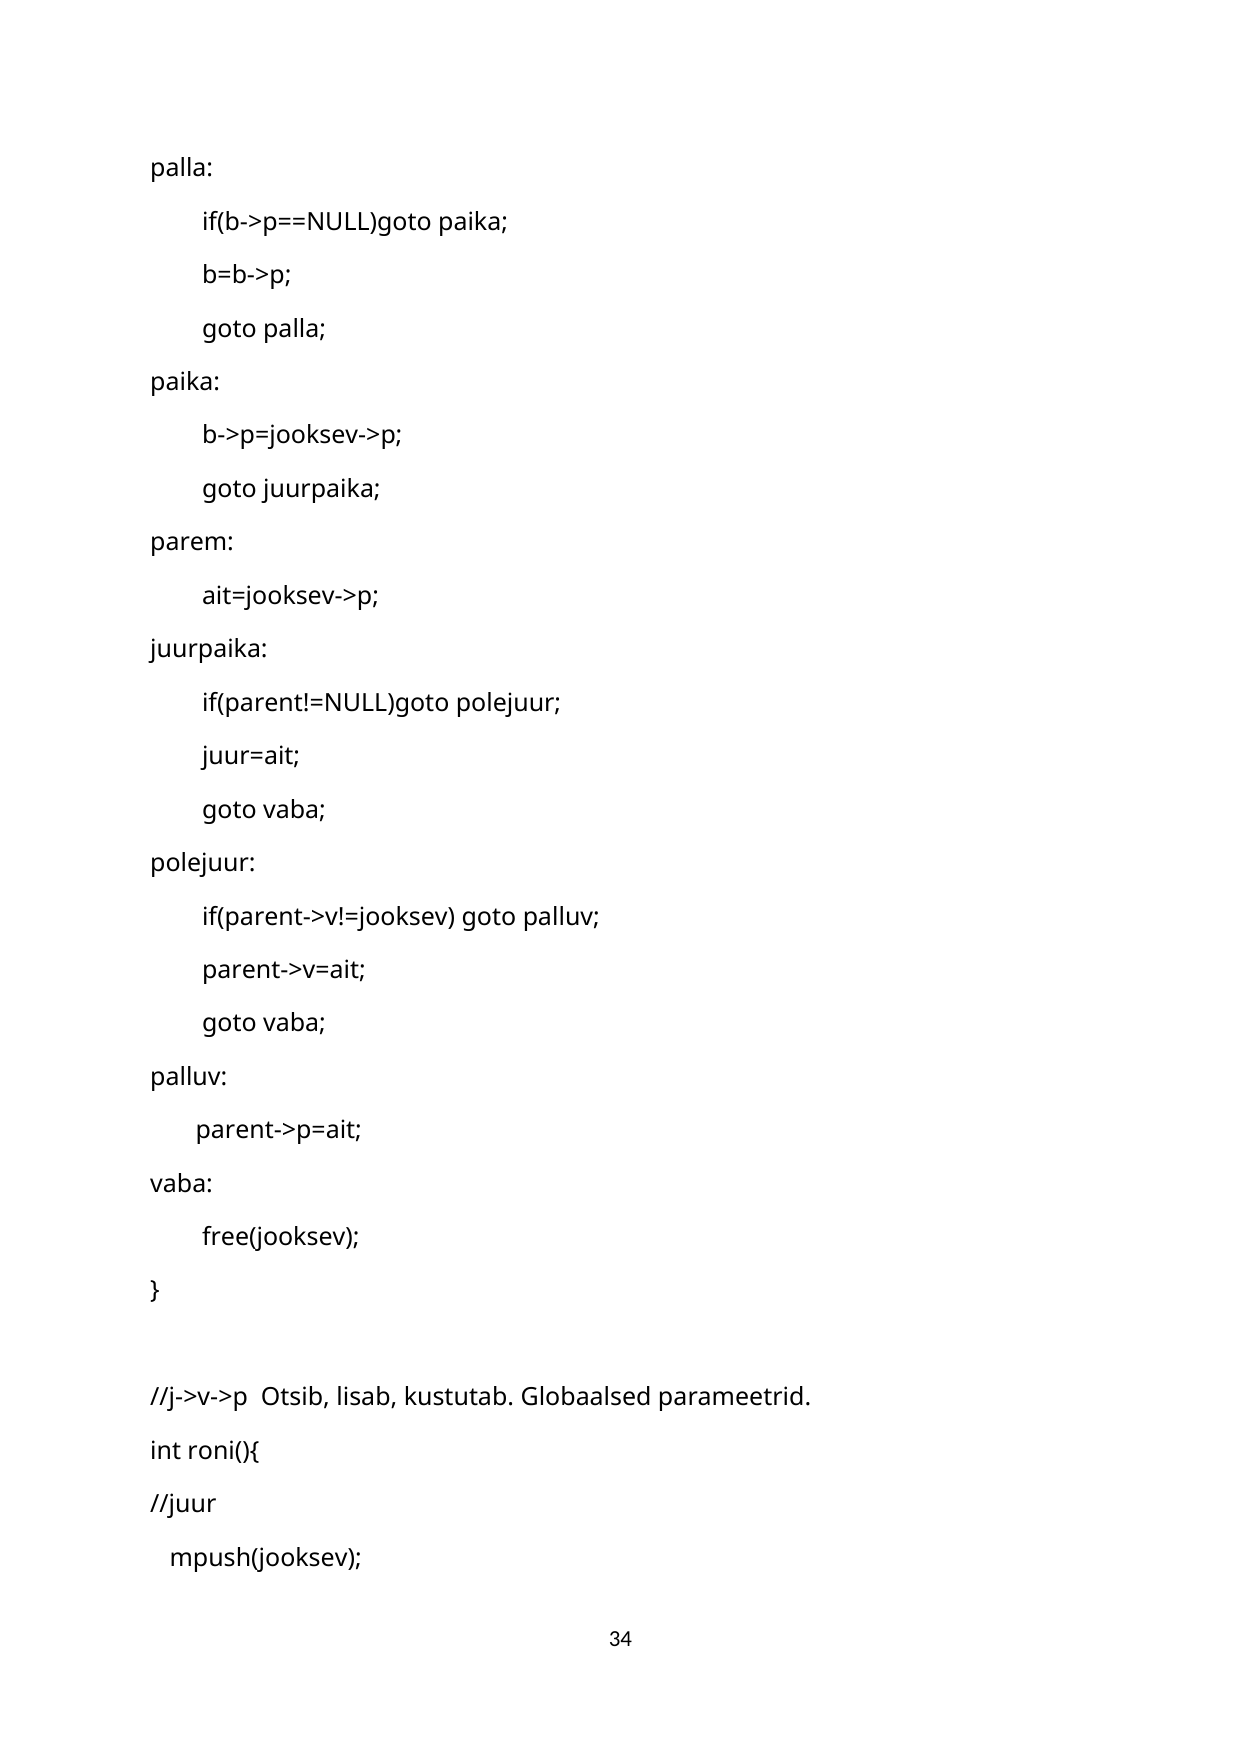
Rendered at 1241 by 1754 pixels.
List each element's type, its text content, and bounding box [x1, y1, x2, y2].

text } [150, 1272, 1090, 1306]
text //j->v->p Otsib, lisab, kustutab. Globaalsed parameetrid. [150, 1379, 1090, 1413]
text parent->v=ait; [150, 952, 1090, 986]
text int roni(){ [150, 1432, 1090, 1467]
text palla: [150, 150, 1090, 184]
text goto vaba; [150, 1005, 1090, 1039]
text juur=ait; [150, 738, 1090, 772]
text goto vaba; [150, 791, 1090, 825]
text palluv: [150, 1058, 1090, 1092]
text ait=jooksev->p; [150, 577, 1090, 612]
text mpush(jooksev); [150, 1539, 1090, 1573]
text b=b->p; [150, 257, 1090, 291]
text //juur [150, 1486, 1090, 1520]
text if(parent->v!=jooksev) goto palluv; [150, 898, 1090, 932]
text paika: [150, 364, 1090, 398]
text parent->p=ait; [150, 1112, 1090, 1146]
text goto juurpaika; [150, 471, 1090, 505]
text polejuur: [150, 845, 1090, 879]
text if(parent!=NULL)goto polejuur; [150, 684, 1090, 718]
text vaba: [150, 1165, 1090, 1199]
text juurpaika: [150, 631, 1090, 665]
text b->p=jooksev->p; [150, 417, 1090, 451]
text free(jooksev); [150, 1219, 1090, 1253]
text if(b->p==NULL)goto paika; [150, 203, 1090, 237]
text parem: [150, 524, 1090, 558]
text goto palla; [150, 310, 1090, 344]
